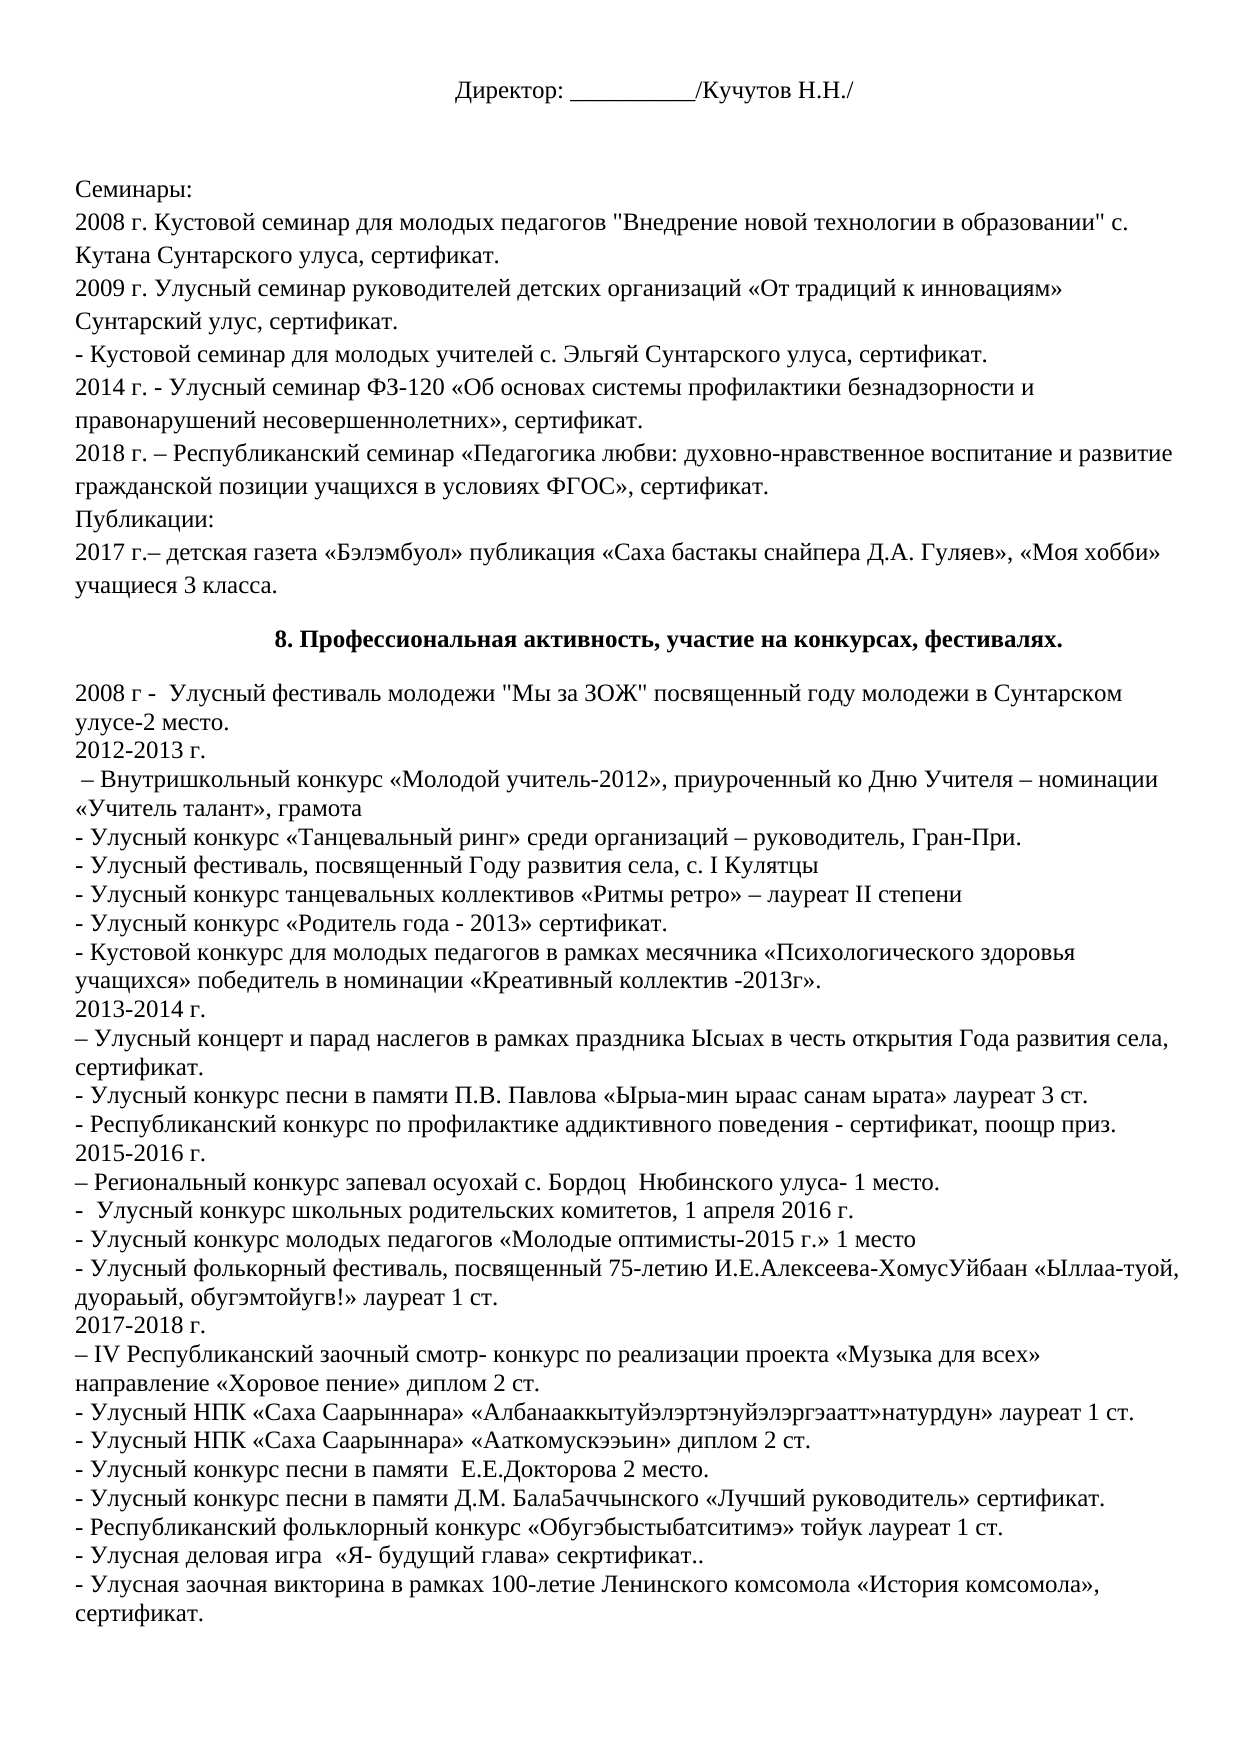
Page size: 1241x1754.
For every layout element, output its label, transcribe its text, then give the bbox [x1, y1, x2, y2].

text - Улусный конкурс песни в памяти П.В. Павлова «Ырыа-мин ыраас санам ырата» лауреат 3 ст. [75, 1081, 1181, 1109]
list Публикации: [75, 504, 1181, 533]
text – IV Республиканский заочный смотр- конкурс по реализации проекта «Музыка для всех» направление «Хоровое пение» диплом 2 ст. [75, 1339, 1181, 1397]
list - Кустовой семинар для молодых учителей с. Эльгяй Сунтарского улуса, сертификат. [75, 339, 1181, 368]
text - Республиканский конкурс по профилактике аддиктивного поведения - сертификат, поощр приз. [75, 1109, 1181, 1138]
list Семинары: [75, 174, 1181, 203]
list Директор: __________/Кучутов Н.Н./ [127, 75, 1181, 104]
text - Улусный конкурс «Танцевальный ринг» среди организаций – руководитель, Гран-При. [75, 822, 1181, 851]
text 2013-2014 г. [75, 994, 1181, 1023]
list 2018 г. – Республиканский семинар «Педагогика любви: духовно-нравственное воспитание и развитие гражданской позиции учащихся в условиях ФГОС», сертификат. [75, 438, 1181, 500]
text - Улусный конкурс молодых педагогов «Молодые оптимисты-2015 г.» 1 место [75, 1224, 1181, 1253]
text - Республиканский фольклорный конкурс «Обугэбыстыбатситимэ» тойук лауреат 1 ст. [75, 1512, 1181, 1541]
text - Улусный конкурс песни в памяти Е.Е.Докторова 2 место. [75, 1454, 1181, 1483]
text - Улусный конкурс «Родитель года - 2013» сертификат. [75, 908, 1181, 937]
list 2009 г. Улусный семинар руководителей детских организаций «От традиций к инновациям» Сунтарский улус, сертификат. [75, 273, 1181, 335]
list 2014 г. - Улусный семинар ФЗ-120 «Об основах системы профилактики безнадзорности и правонарушений несовершеннолетних», сертификат. [75, 372, 1181, 434]
list 2017 г.– детская газета «Бэлэмбуол» публикация «Саха бастакы снайпера Д.А. Гуляев», «Моя хобби» учащиеся 3 класса. [75, 537, 1181, 599]
text - Улусная деловая игра «Я- будущий глава» секртификат.. [75, 1541, 1181, 1569]
text – Внутришкольный конкурс «Молодой учитель-2012», приуроченный ко Дню Учителя – номинации «Учитель талант», грамота [75, 764, 1181, 822]
text - Улусный конкурс школьных родительских комитетов, 1 апреля 2016 г. [75, 1196, 1181, 1224]
text 8. Профессиональная активность, участие на конкурсах, фестивалях. [75, 624, 1181, 653]
text 2017-2018 г. [75, 1311, 1181, 1339]
text - Кустовой конкурс для молодых педагогов в рамках месячника «Психологического здоровья учащихся» победитель в номинации «Креативный коллектив -2013г». [75, 937, 1181, 994]
text - Улусный НПК «Саха Саарыннара» «Албанааккытуйэлэртэнуйэлэргэаатт»натурдун» лауреат 1 ст. [75, 1397, 1181, 1426]
text - Улусная заочная викторина в рамках 100-летие Ленинского комсомола «История комсомола», сертификат. [75, 1569, 1181, 1627]
text - Улусный фестиваль, посвященный Году развития села, с. I Кулятцы [75, 851, 1181, 879]
text - Улусный фолькорный фестиваль, посвященный 75-летию И.Е.Алексеева-ХомусУйбаан «Ыллаа-туой, дуораьый, обугэмтойугв!» лауреат 1 ст. [75, 1253, 1181, 1311]
text 2008 г - Улусный фестиваль молодежи "Мы за ЗОЖ" посвященный году молодежи в Сунтарском улусе-2 место. [75, 678, 1181, 736]
text - Улусный конкурс песни в памяти Д.М. Бала5аччынского «Лучший руководитель» сертификат. [75, 1483, 1181, 1512]
text - Улусный конкурс танцевальных коллективов «Ритмы ретро» – лауреат II степени [75, 879, 1181, 908]
text 2012-2013 г. [75, 736, 1181, 764]
list 2008 г. Кустовой семинар для молодых педагогов "Внедрение новой технологии в образовании" с. Кутана Сунтарского улуса, сертификат. [75, 207, 1181, 269]
text – Региональный конкурс запевал осуохай с. Бордоц Нюбинского улуса- 1 место. [75, 1167, 1181, 1196]
text - Улусный НПК «Саха Саарыннара» «Ааткомускээьин» диплом 2 ст. [75, 1426, 1181, 1454]
text – Улусный концерт и парад наслегов в рамках праздника Ысыах в честь открытия Года развития села, сертификат. [75, 1023, 1181, 1081]
text 2015-2016 г. [75, 1138, 1181, 1167]
